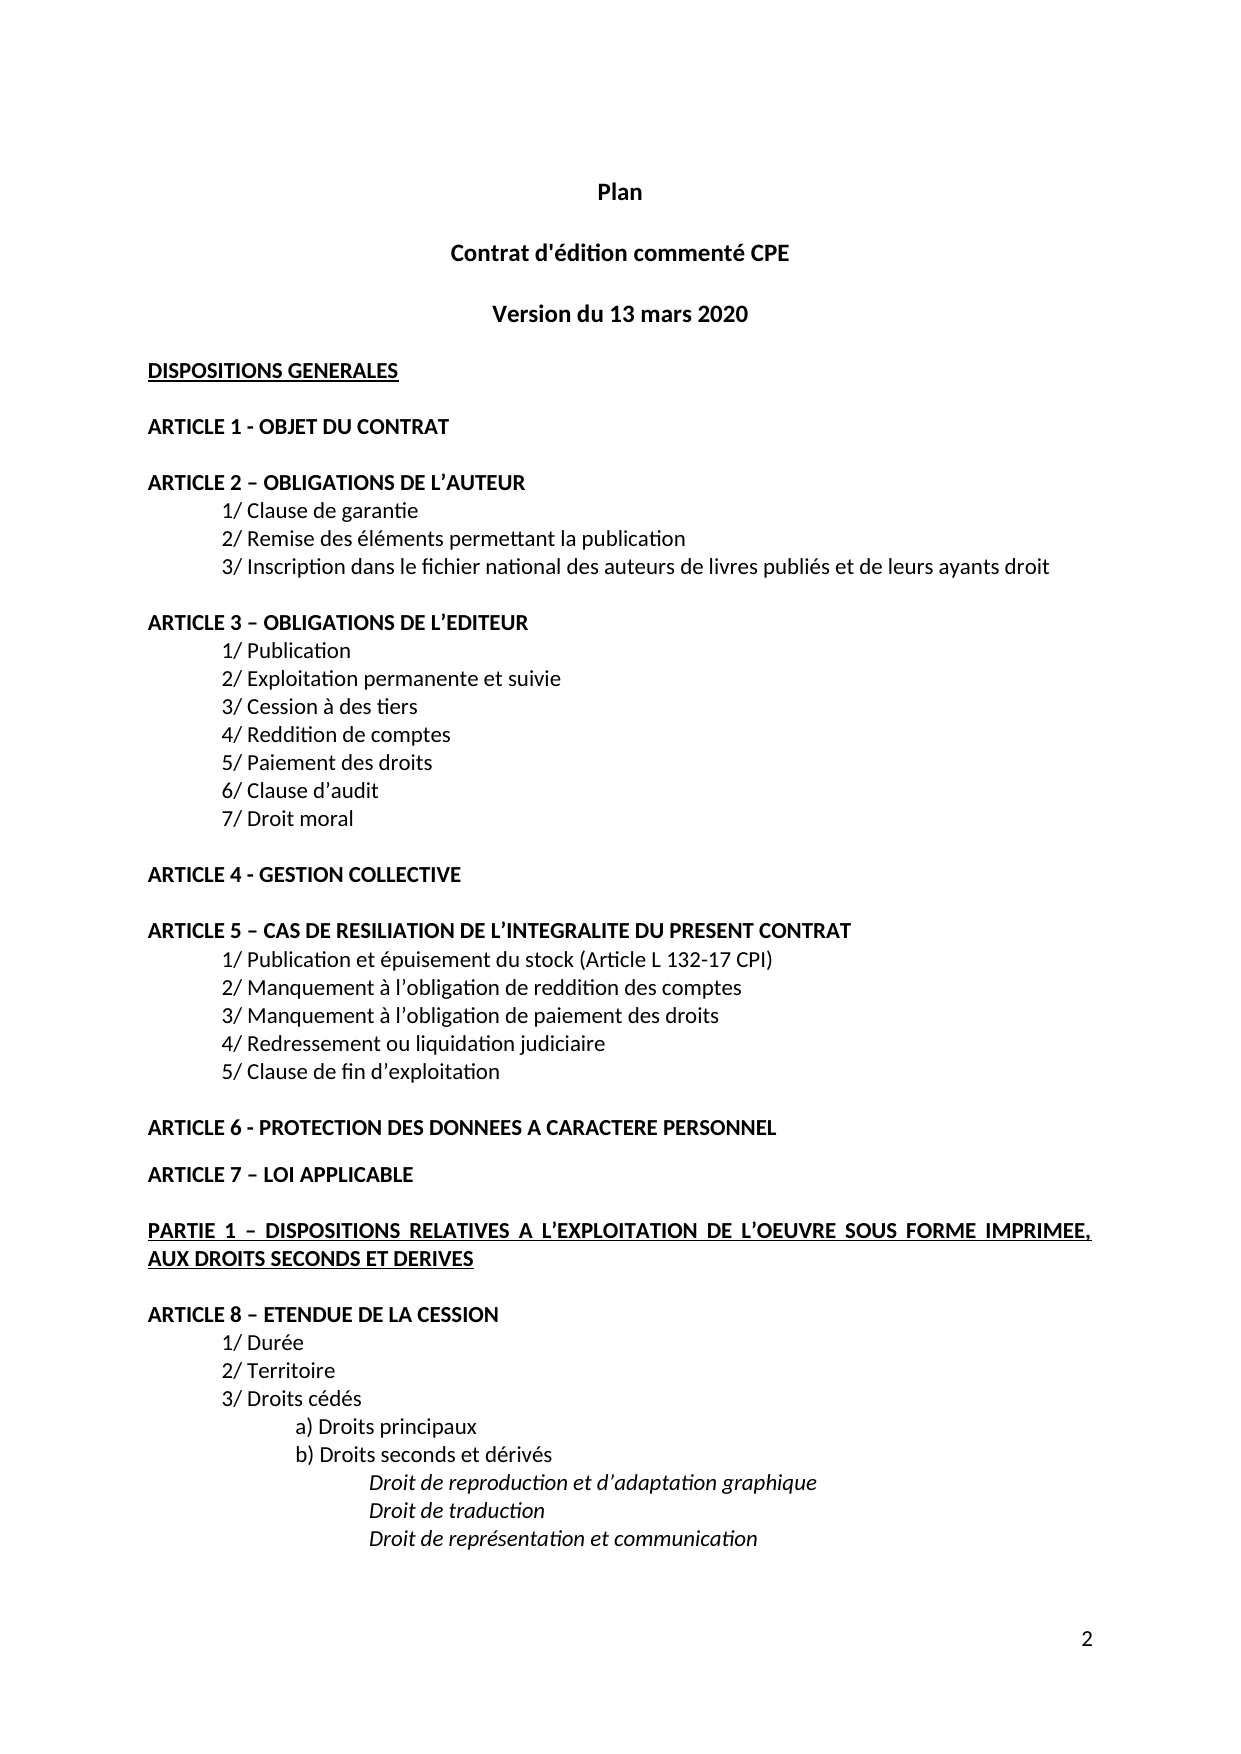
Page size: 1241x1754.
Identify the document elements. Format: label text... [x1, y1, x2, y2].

text Contrat d'édition commenté CPE [148, 237, 1093, 267]
text 4/ Redressement ou liquidation judiciaire [148, 1029, 1093, 1057]
text 1/ Durée [148, 1328, 1093, 1356]
text Droit de reproduction et d’adaptation graphique [295, 1468, 1093, 1496]
text PARTIE 1 – DISPOSITIONS RELATIVES A L’EXPLOITATION DE L’OEUVRE SOUS FORME IMPRIMEE, AUX DROITS SECONDS ET DERIVES [148, 1216, 1093, 1272]
text 1/ Publication [148, 636, 1093, 664]
text 7/ Droit moral [148, 804, 1093, 833]
text ARTICLE 8 – ETENDUE DE LA CESSION [148, 1300, 1093, 1328]
text Droit de traduction [295, 1496, 1093, 1524]
text 2/ Manquement à l’obligation de reddition des comptes [148, 973, 1093, 1001]
text a) Droits principaux [221, 1412, 1093, 1440]
text ARTICLE 3 – OBLIGATIONS DE L’EDITEUR [148, 608, 1093, 636]
text 3/ Manquement à l’obligation de paiement des droits [148, 1001, 1093, 1029]
text 2/ Remise des éléments permettant la publication [148, 524, 1093, 552]
text DISPOSITIONS GENERALES [148, 356, 1093, 384]
text 2/ Exploitation permanente et suivie [148, 664, 1093, 692]
text 6/ Clause d’audit [148, 777, 1093, 804]
text 4/ Reddition de comptes [148, 721, 1093, 748]
text ARTICLE 2 – OBLIGATIONS DE L’AUTEUR [148, 468, 1093, 496]
text ARTICLE 6 - PROTECTION DES DONNEES A CARACTERE PERSONNEL [148, 1113, 1093, 1141]
text ARTICLE 7 – LOI APPLICABLE [148, 1160, 1093, 1188]
text 3/ Cession à des tiers [148, 692, 1093, 721]
text b) Droits seconds et dérivés [221, 1440, 1093, 1468]
text 1/ Publication et épuisement du stock (Article L 132-17 CPI) [148, 945, 1093, 973]
text 5/ Paiement des droits [148, 748, 1093, 777]
text ARTICLE 1 - OBJET DU CONTRAT [148, 412, 1093, 440]
text ARTICLE 5 – CAS DE RESILIATION DE L’INTEGRALITE DU PRESENT CONTRAT [148, 917, 1093, 945]
text ARTICLE 4 - GESTION COLLECTIVE [148, 861, 1093, 889]
text Droit de représentation et communication [295, 1524, 1093, 1552]
text 5/ Clause de fin d’exploitation [148, 1057, 1093, 1085]
text Version du 13 mars 2020 [148, 298, 1093, 328]
text 2/ Territoire [148, 1356, 1093, 1384]
text 3/ Droits cédés [148, 1384, 1093, 1412]
text 1/ Clause de garantie [148, 496, 1093, 524]
text Plan [148, 176, 1093, 206]
text 3/ Inscription dans le fichier national des auteurs de livres publiés et de leurs ayants droit [148, 552, 1093, 580]
